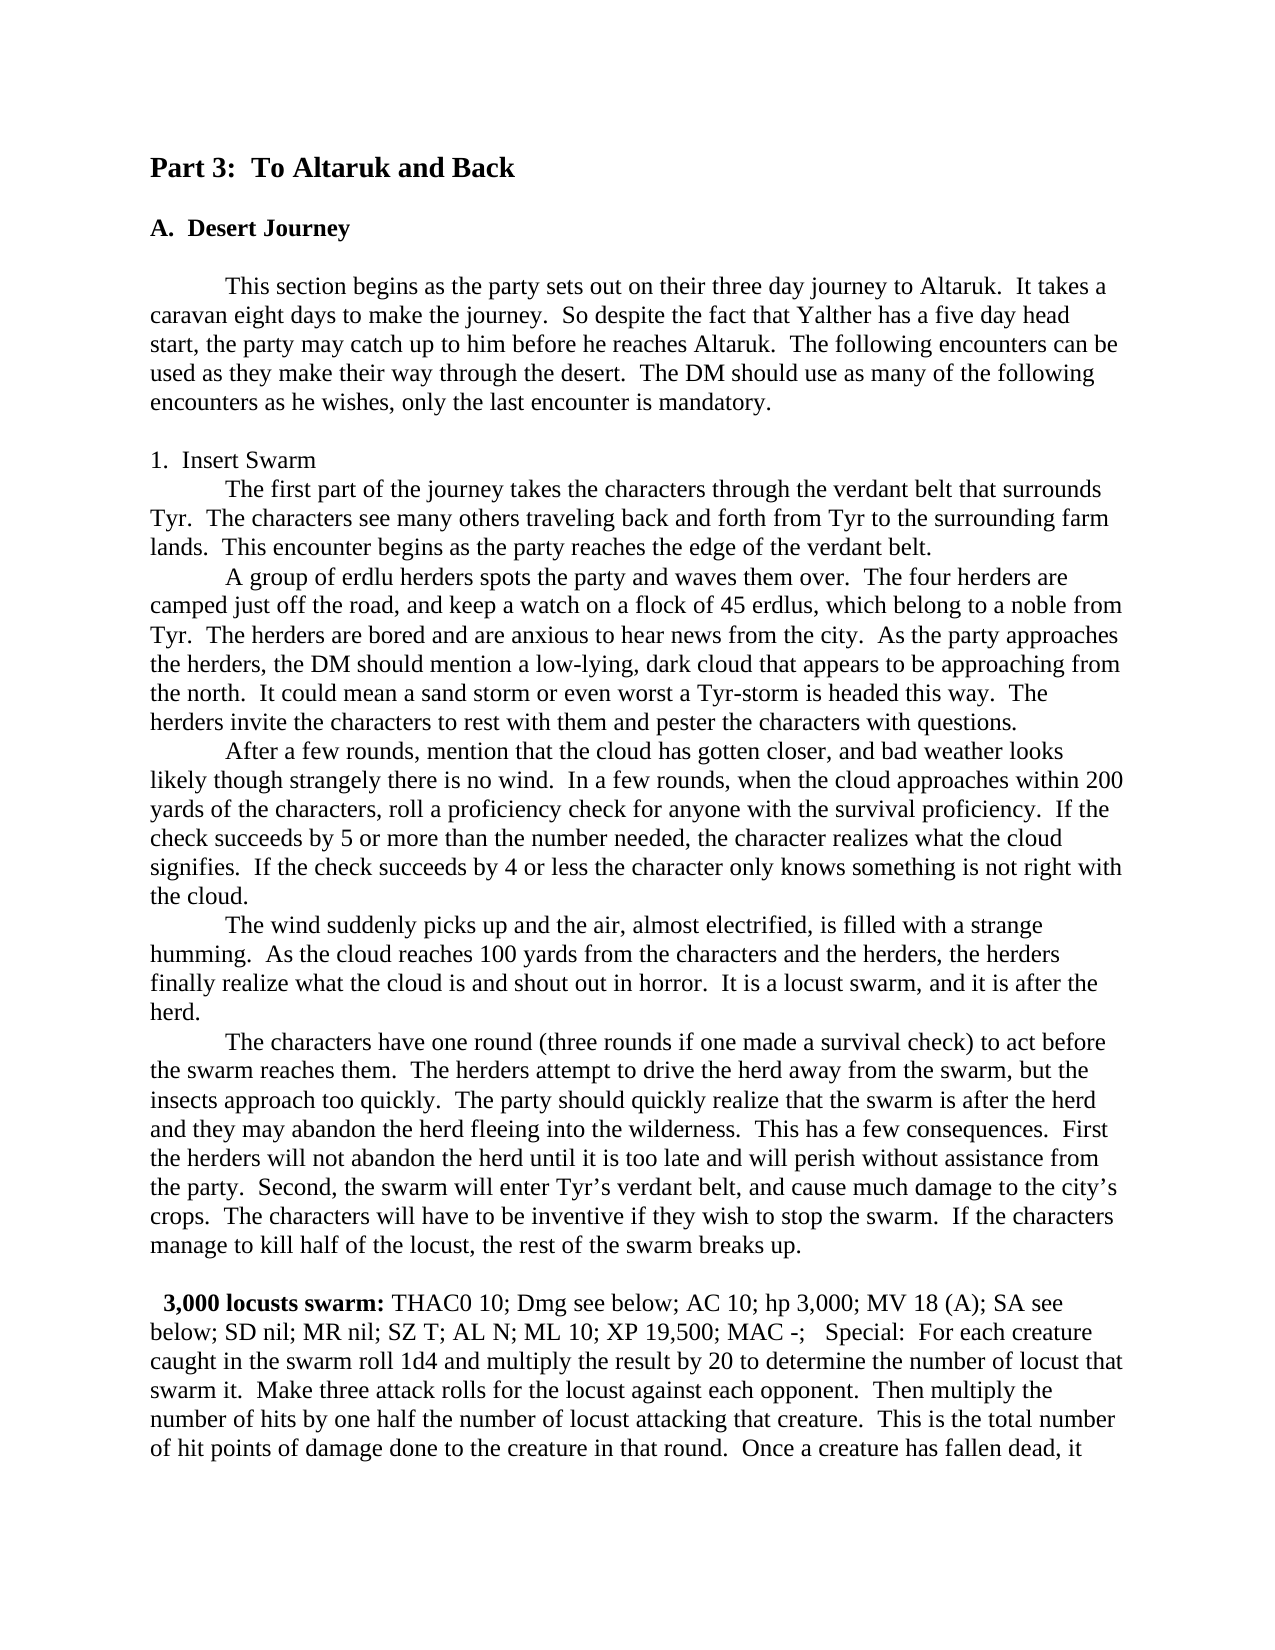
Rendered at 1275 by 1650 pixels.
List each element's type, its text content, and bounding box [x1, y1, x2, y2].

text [150, 1288, 1125, 1462]
text 1. Insert Swarm [150, 445, 1125, 474]
text The wind suddenly picks up and the air, almost electrified, is filled with a strange humming. As the cloud reaches 100 yards from the characters and the herders, the herders finally realize what the cloud is and shout out in horror. It is a locust swarm, and it is after the herd. [150, 910, 1125, 1026]
text The first part of the journey takes the characters through the verdant belt that surrounds Tyr. The characters see many others traveling back and forth from Tyr to the surrounding farm lands. This encounter begins as the party reaches the edge of the verdant belt. [150, 474, 1125, 561]
text Part 3: To Altaruk and Back [150, 150, 1125, 183]
text The characters have one round (three rounds if one made a survival check) to act before the swarm reaches them. The herders attempt to drive the herd away from the swarm, but the insects approach too quickly. The party should quickly realize that the swarm is after the herd and they may abandon the herd fleeing into the wilderness. This has a few consequences. First the herders will not abandon the herd until it is too late and will perish without assistance from the party. Second, the swarm will enter Tyr’s verdant belt, and cause much damage to the city’s crops. The characters will have to be inventive if they wish to stop the swarm. If the characters manage to kill half of the locust, the rest of the swarm breaks up. [150, 1026, 1125, 1259]
text This section begins as the party sets out on their three day journey to Altaruk. It takes a caravan eight days to make the journey. So despite the fact that Yalther has a five day head start, the party may catch up to him before he reaches Altaruk. The following encounters can be used as they make their way through the desert. The DM should use as many of the following encounters as he wishes, only the last encounter is mandatory. [150, 271, 1125, 416]
text A group of erdlu herders spots the party and waves them over. The four herders are camped just off the road, and keep a watch on a flock of 45 erdlus, which belong to a noble from Tyr. The herders are bored and are anxious to hear news from the city. As the party approaches the herders, the DM should mention a low-lying, dark cloud that appears to be approaching from the north. It could mean a sand storm or even worst a Tyr-storm is headed this way. The herders invite the characters to rest with them and pester the characters with questions. [150, 561, 1125, 736]
text After a few rounds, mention that the cloud has gotten closer, and bad weather looks likely though strangely there is no wind. In a few rounds, when the cloud approaches within 200 yards of the characters, roll a proficiency check for anyone with the survival proficiency. If the check succeeds by 5 or more than the number needed, the character realizes what the cloud signifies. If the check succeeds by 4 or less the character only knows something is not right with the cloud. [150, 736, 1125, 910]
text A. Desert Journey [150, 213, 1125, 242]
